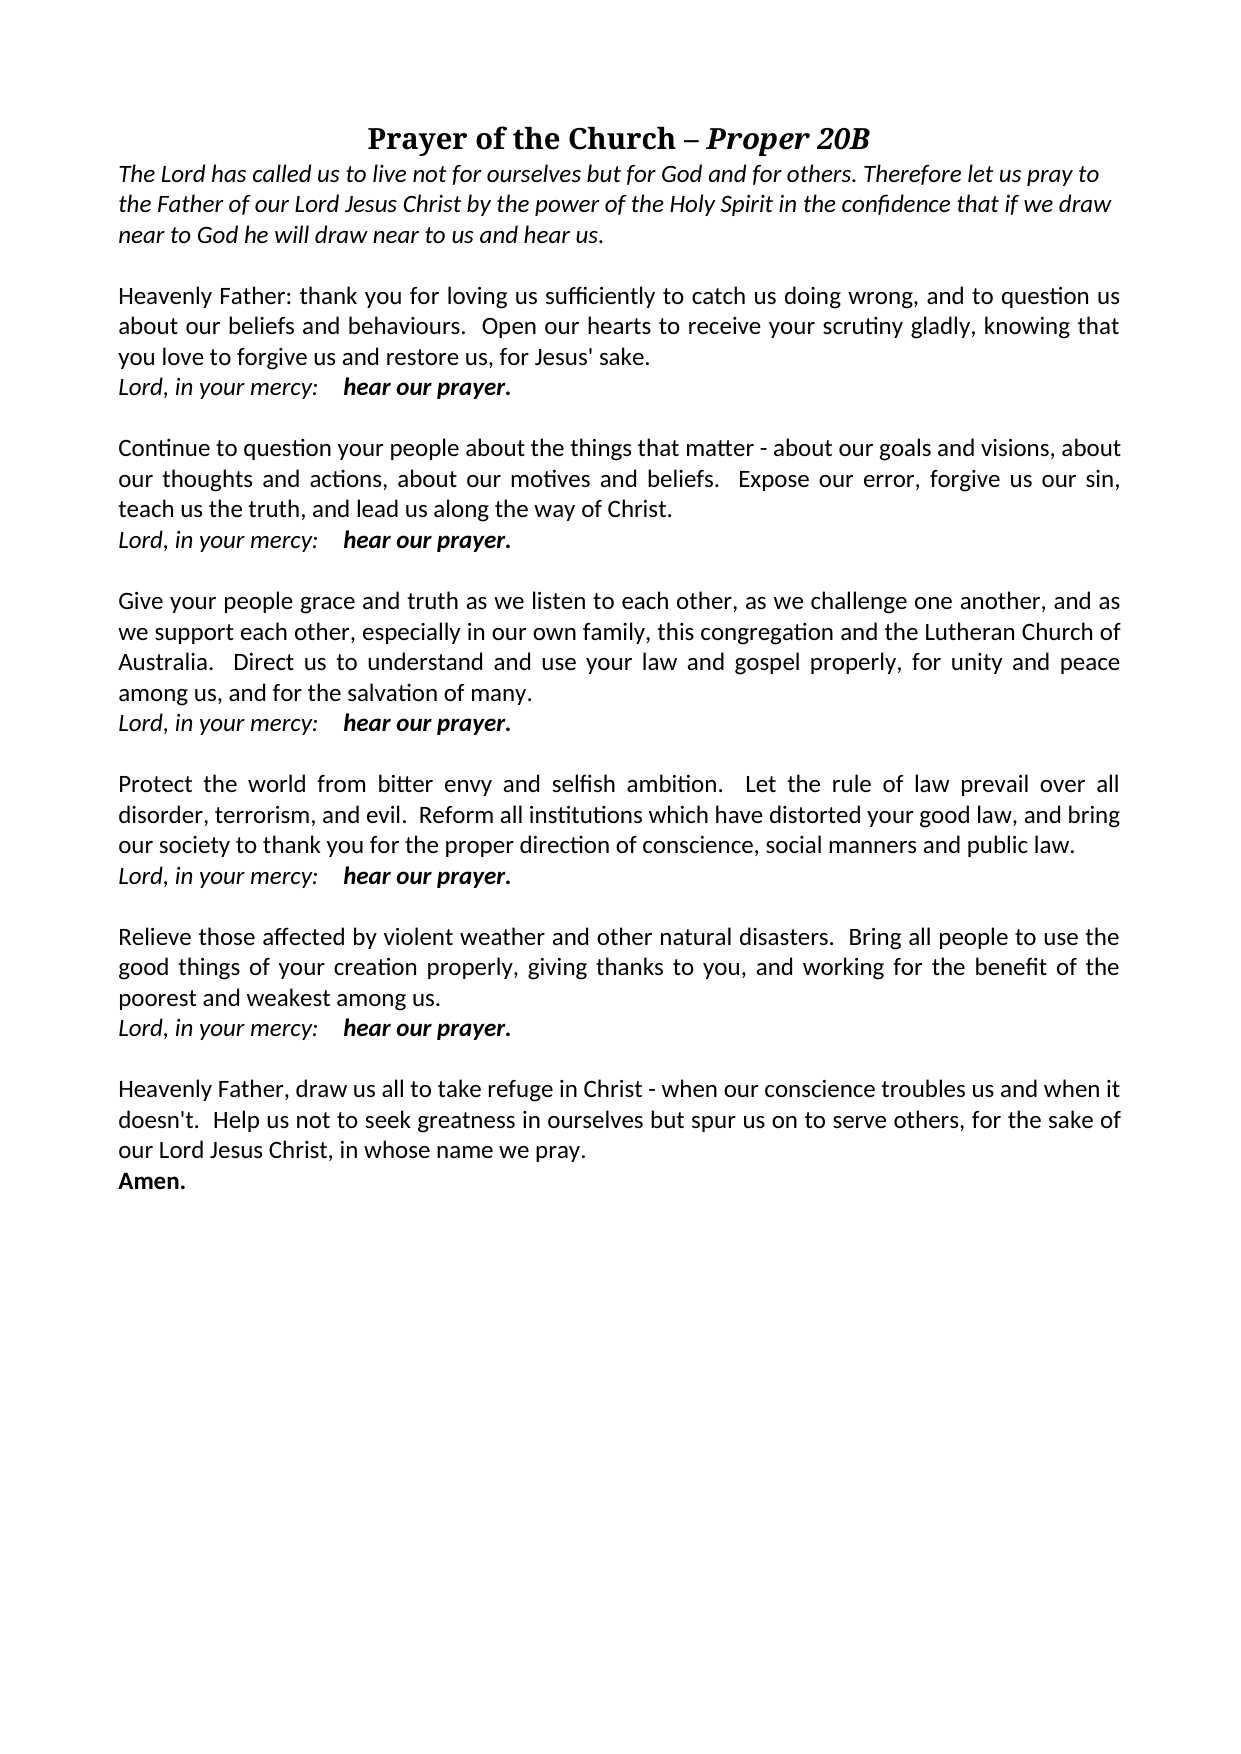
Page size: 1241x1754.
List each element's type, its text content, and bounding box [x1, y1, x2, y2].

text Lord, in your mercy: hear our prayer. [118, 860, 1122, 890]
text Heavenly Father, draw us all to take refuge in Christ - when our conscience troubles us and when it doesn't. Help us not to seek greatness in ourselves but spur us on to serve others, for the sake of our Lord Jesus Christ, in whose name we pray. [118, 1073, 1122, 1165]
text Lord, in your mercy: hear our prayer. [118, 371, 1122, 402]
text Lord, in your mercy: hear our prayer. [118, 524, 1122, 554]
text Amen. [118, 1165, 1122, 1196]
text Relieve those affected by violent weather and other natural disasters. Bring all people to use the good things of your creation properly, giving thanks to you, and working for the benefit of the poorest and weakest among us. [118, 921, 1122, 1012]
text Lord, in your mercy: hear our prayer. [118, 707, 1122, 738]
text Protect the world from bitter envy and selfish ambition. Let the rule of law prevail over all disorder, terrorism, and evil. Reform all institutions which have distorted your good law, and bring our society to thank you for the proper direction of conscience, social manners and public law. [118, 768, 1122, 860]
text Prayer of the Church – Proper 20B [118, 118, 1122, 158]
text Give your people grace and truth as we listen to each other, as we challenge one another, and as we support each other, especially in our own family, this congregation and the of . Direct us to understand and use your law and gospel properly, for unity and peace among us, and for the salvation of many. [118, 585, 1122, 707]
text Continue to question your people about the things that matter - about our goals and visions, about our thoughts and actions, about our motives and beliefs. Expose our error, forgive us our sin, teach us the truth, and lead us along the way of Christ. [118, 432, 1122, 524]
text Heavenly Father: thank you for loving us sufficiently to catch us doing wrong, and to question us about our beliefs and behaviours. Open our hearts to receive your scrutiny gladly, knowing that you love to forgive us and restore us, for Jesus' sake. [118, 280, 1122, 371]
text Lord, in your mercy: hear our prayer. [118, 1012, 1122, 1043]
text The Lord has called us to live not for ourselves but for God and for others. Therefore let us pray to the Father of our Lord Jesus Christ by the power of the Holy Spirit in the confidence that if we draw near to God he will draw near to us and hear us. [118, 158, 1122, 249]
